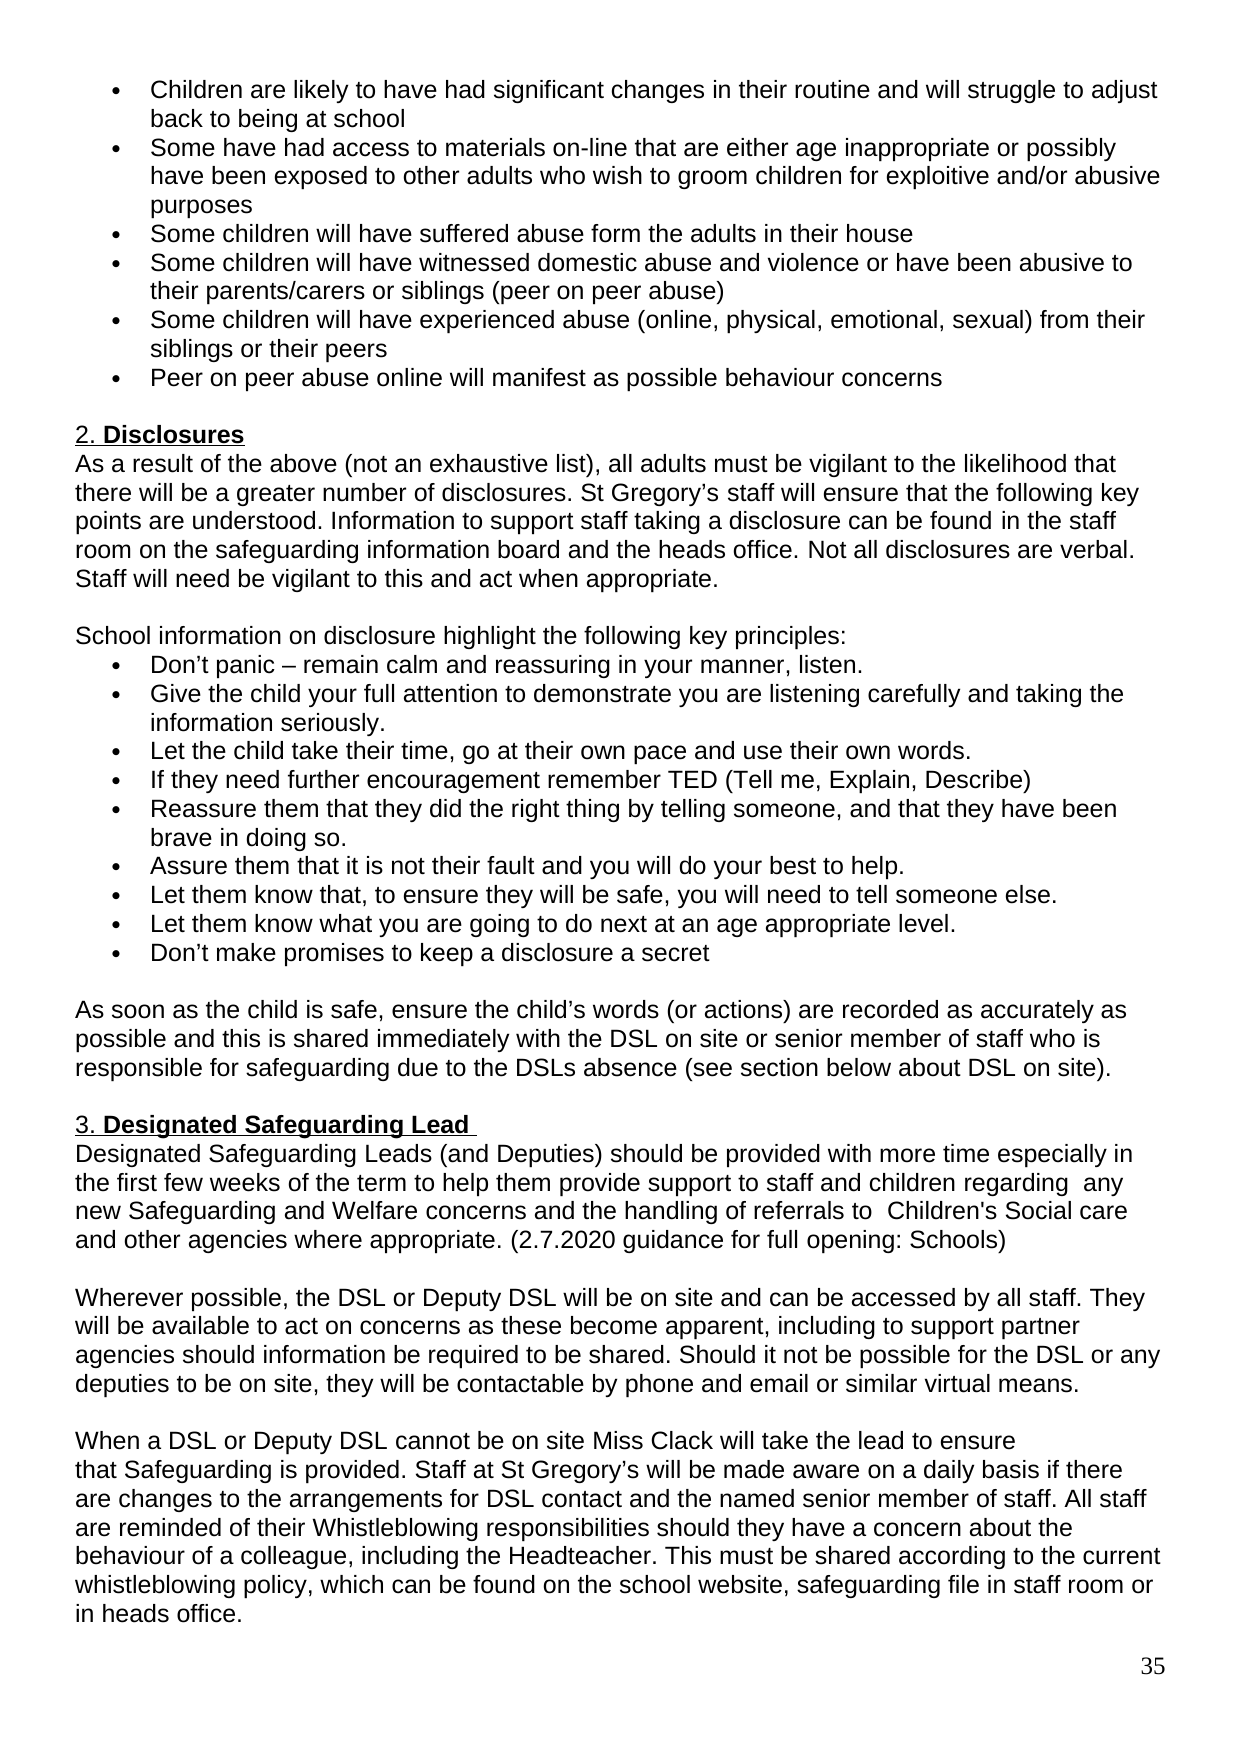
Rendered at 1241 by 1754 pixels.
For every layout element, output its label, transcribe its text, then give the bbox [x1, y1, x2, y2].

text 3. Designated Safeguarding Lead [75, 1110, 1165, 1139]
list Assure them that it is not their fault and you will do your best to help. [112, 851, 1165, 880]
list Don’t panic – remain calm and reassuring in your manner, listen. [112, 650, 1165, 679]
list Let them know what you are going to do next at an age appropriate level. [112, 909, 1165, 937]
text When a DSL or Deputy DSL cannot be on site Miss Clack will take the lead to ensure that Safeguarding is provided. Staff at St Gregory’s will be made aware on a daily basis if there are changes to the arrangements for DSL contact and the named senior member of staff. All staff are reminded of their Whistleblowing responsibilities should they have a concern about the behaviour of a colleague, including the Headteacher. This must be shared according to the current whistleblowing policy, which can be found on the school website, safeguarding file in staff room or in heads office. [75, 1426, 1165, 1627]
list Some children will have suffered abuse form the adults in their house [112, 219, 1165, 247]
list Some children will have experienced abuse (online, physical, emotional, sexual) from their siblings or their peers [112, 305, 1165, 362]
list Give the child your full attention to demonstrate you are listening carefully and taking the information seriously. [112, 679, 1165, 736]
text Wherever possible, the DSL or Deputy DSL will be on site and can be accessed by all staff. They will be available to act on concerns as these become apparent, including to support partner agencies should information be required to be shared. Should it not be possible for the DSL or any deputies to be on site, they will be contactable by phone and email or similar virtual means. [75, 1282, 1165, 1397]
list Let them know that, to ensure they will be safe, you will need to tell someone else. [112, 880, 1165, 909]
text As a result of the above (not an exhaustive list), all adults must be vigilant to the likelihood that there will be a greater number of disclosures. St Gregory’s staff will ensure that the following key points are understood. Information to support staff taking a disclosure can be found in the staff room on the safeguarding information board and the heads office. Not all disclosures are verbal. Staff will need be vigilant to this and act when appropriate. [75, 449, 1165, 592]
list Some have had access to materials on-line that are either age inappropriate or possibly have been exposed to other adults who wish to groom children for exploitive and/or abusive purposes [112, 132, 1165, 219]
list Peer on peer abuse online will manifest as possible behaviour concerns [112, 362, 1165, 391]
list Some children will have witnessed domestic abuse and violence or have been abusive to their parents/carers or siblings (peer on peer abuse) [112, 247, 1165, 305]
text Designated Safeguarding Leads (and Deputies) should be provided with more time especially in the first few weeks of the term to help them provide support to staff and children regarding any new Safeguarding and Welfare concerns and the handling of referrals to Children's Social care and other agencies where appropriate. (2.7.2020 guidance for full opening: Schools) [75, 1139, 1165, 1254]
text School information on disclosure highlight the following key principles: [75, 621, 1165, 650]
text 2. Disclosures [75, 420, 1165, 449]
list If they need further encouragement remember TED (Tell me, Explain, Describe) [112, 765, 1165, 794]
text As soon as the child is safe, ensure the child’s words (or actions) are recorded as accurately as possible and this is shared immediately with the DSL on site or senior member of staff who is responsible for safeguarding due to the DSLs absence (see section below about DSL on site). [75, 995, 1165, 1081]
list Don’t make promises to keep a disclosure a secret [112, 937, 1165, 966]
list Children are likely to have had significant changes in their routine and will struggle to adjust back to being at school [112, 75, 1165, 132]
list Reassure them that they did the right thing by telling someone, and that they have been brave in doing so. [112, 794, 1165, 851]
list Let the child take their time, go at their own pace and use their own words. [112, 736, 1165, 765]
